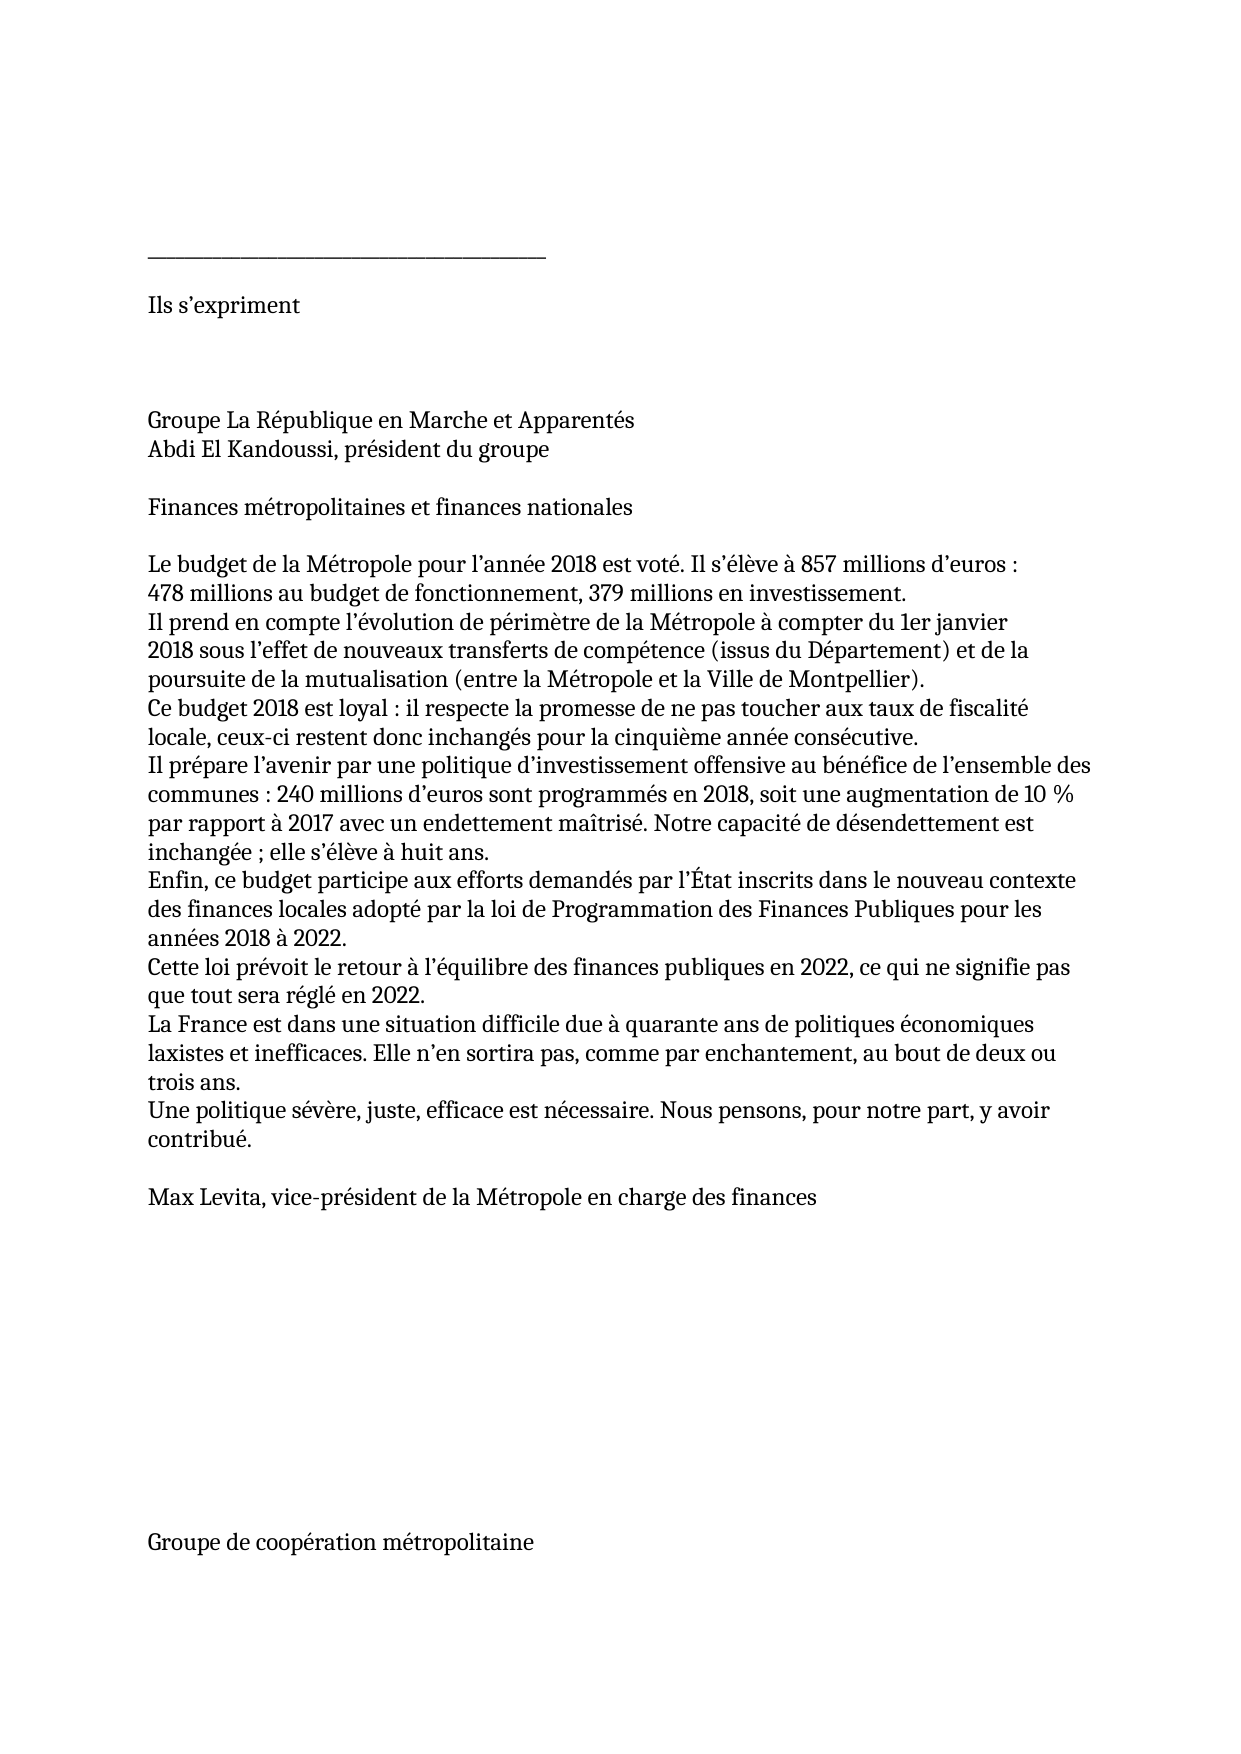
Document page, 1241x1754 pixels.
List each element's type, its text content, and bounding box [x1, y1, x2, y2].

text Il prend en compte l’évolution de périmètre de la Métropole à compter du 1er janvier 2018 sous l’effet de nouveaux transferts de compétence (issus du Département) et de la poursuite de la mutualisation (entre la Métropole et la Ville de Montpellier). [148, 608, 1093, 694]
text Abdi El Kandoussi, président du groupe [148, 435, 1093, 464]
text Une politique sévère, juste, efficace est nécessaire. Nous pensons, pour notre part, y avoir contribué. [148, 1096, 1093, 1154]
text ___________________________________________ [148, 234, 1093, 263]
text Groupe La République en Marche et Apparentés [148, 406, 1093, 435]
text La France est dans une situation difficile due à quarante ans de politiques économiques laxistes et inefficaces. Elle n’en sortira pas, comme par enchantement, au bout de deux ou trois ans. [148, 1010, 1093, 1096]
text Groupe de coopération métropolitaine [148, 1528, 1093, 1556]
text Il prépare l’avenir par une politique d’investissement offensive au bénéfice de l’ensemble des communes : 240 millions d’euros sont programmés en 2018, soit une augmentation de 10 % par rapport à 2017 avec un endettement maîtrisé. Notre capacité de désendettement est inchangée ; elle s’élève à huit ans. [148, 751, 1093, 866]
text Ce budget 2018 est loyal : il respecte la promesse de ne pas toucher aux taux de fiscalité locale, ceux-ci restent donc inchangés pour la cinquième année consécutive. [148, 694, 1093, 751]
text Enfin, ce budget participe aux efforts demandés par l’État inscrits dans le nouveau contexte des finances locales adopté par la loi de Programmation des Finances Publiques pour les années 2018 à 2022. [148, 866, 1093, 953]
text Max Levita, vice-président de la Métropole en charge des finances [148, 1183, 1093, 1211]
text Cette loi prévoit le retour à l’équilibre des finances publiques en 2022, ce qui ne signifie pas que tout sera réglé en 2022. [148, 953, 1093, 1010]
text Le budget de la Métropole pour l’année 2018 est voté. Il s’élève à 857 millions d’euros : 478 millions au budget de fonctionnement, 379 millions en investissement. [148, 550, 1093, 608]
text Finances métropolitaines et finances nationales [148, 493, 1093, 521]
text Ils s’expriment [148, 291, 1093, 320]
